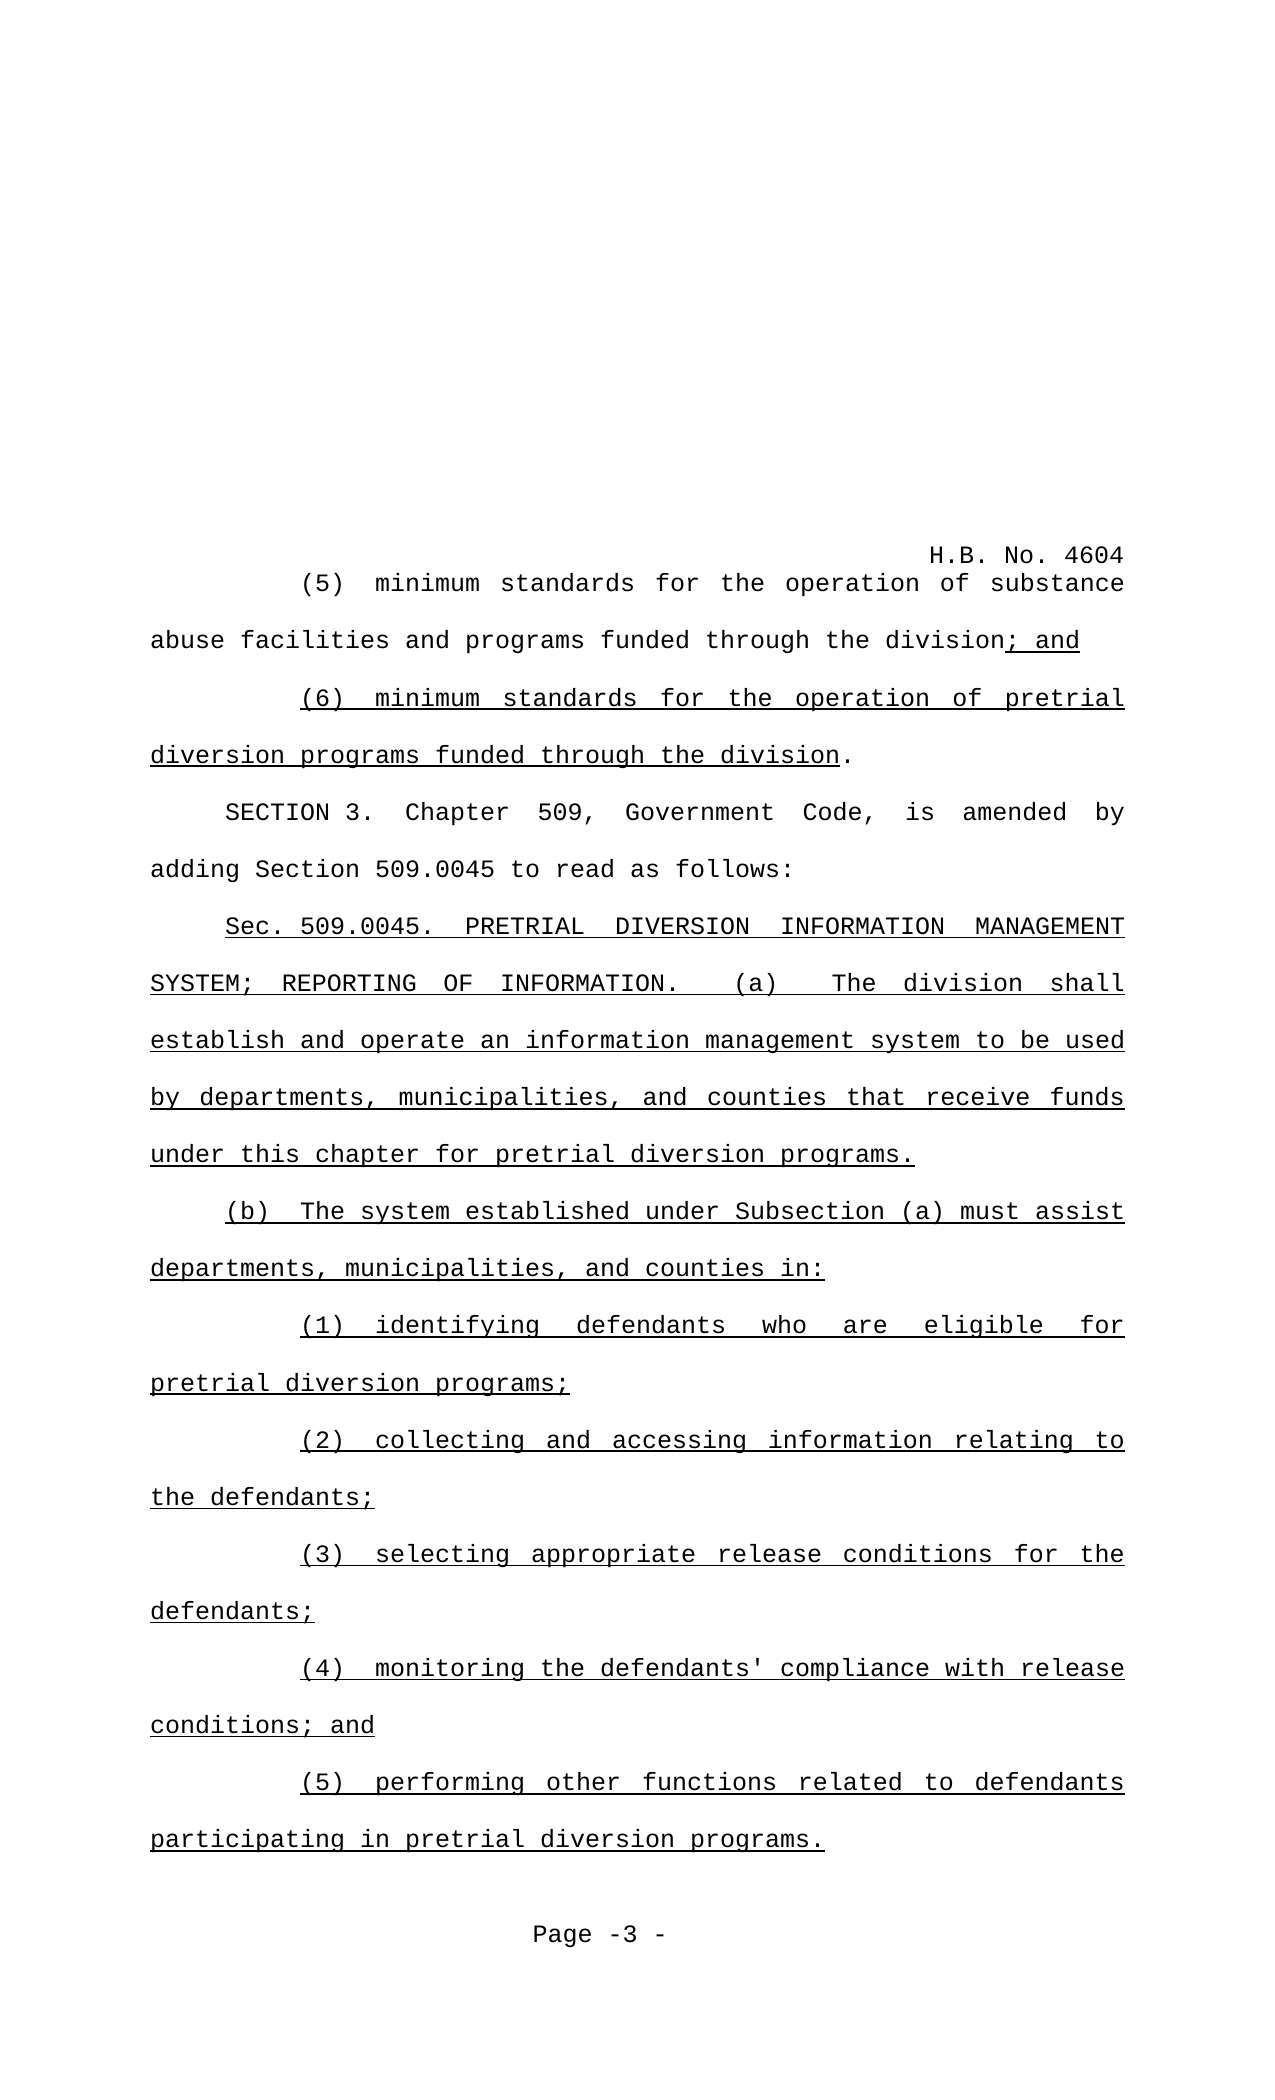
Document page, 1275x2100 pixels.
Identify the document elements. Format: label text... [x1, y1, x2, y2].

text Sec. 509.0045. PRETRIAL DIVERSION INFORMATION MANAGEMENT SYSTEM; REPORTING OF INFORMATION. (a) The division shall establish and operate an information management system to be used by departments, municipalities, and counties that receive funds under this chapter for pretrial diversion programs. [150, 913, 1125, 994]
text (6) minimum standards for the operation of pretrial diversion programs funded through the division. [150, 685, 1125, 771]
text (1) identifying defendants who are eligible for pretrial diversion programs; [150, 1313, 1125, 1398]
text SECTION 3. Chapter 509, Government Code, is amended by adding Section 509.0045 to read as follows: [150, 799, 1125, 885]
text Sec. 509.0045. PRETRIAL DIVERSION INFORMATION MANAGEMENT SYSTEM; REPORTING OF INFORMATION. (a) The division shall establish and operate an information management system to be used by departments, municipalities, and counties that receive funds under this chapter for pretrial diversion programs. [150, 1110, 1125, 1170]
text (3) selecting appropriate release conditions for the defendants; [150, 1541, 1125, 1627]
text (5) performing other functions related to defendants participating in pretrial diversion programs. [150, 1769, 1125, 1855]
text (2) collecting and accessing information relating to the defendants; [150, 1427, 1125, 1513]
text (b) The system established under Subsection (a) must assist departments, municipalities, and counties in: [150, 1199, 1125, 1284]
text (5) minimum standards for the operation of substance abuse facilities and programs funded through the division; and [150, 571, 1125, 656]
text Sec. 509.0045. PRETRIAL DIVERSION INFORMATION MANAGEMENT SYSTEM; REPORTING OF INFORMATION. (a) The division shall establish and operate an information management system to be used by departments, municipalities, and counties that receive funds under this chapter for pretrial diversion programs. [150, 995, 1125, 1051]
text (4) monitoring the defendants' compliance with release conditions; and [150, 1655, 1125, 1741]
text Sec. 509.0045. PRETRIAL DIVERSION INFORMATION MANAGEMENT SYSTEM; REPORTING OF INFORMATION. (a) The division shall establish and operate an information management system to be used by departments, municipalities, and counties that receive funds under this chapter for pretrial diversion programs. [150, 1052, 1125, 1108]
